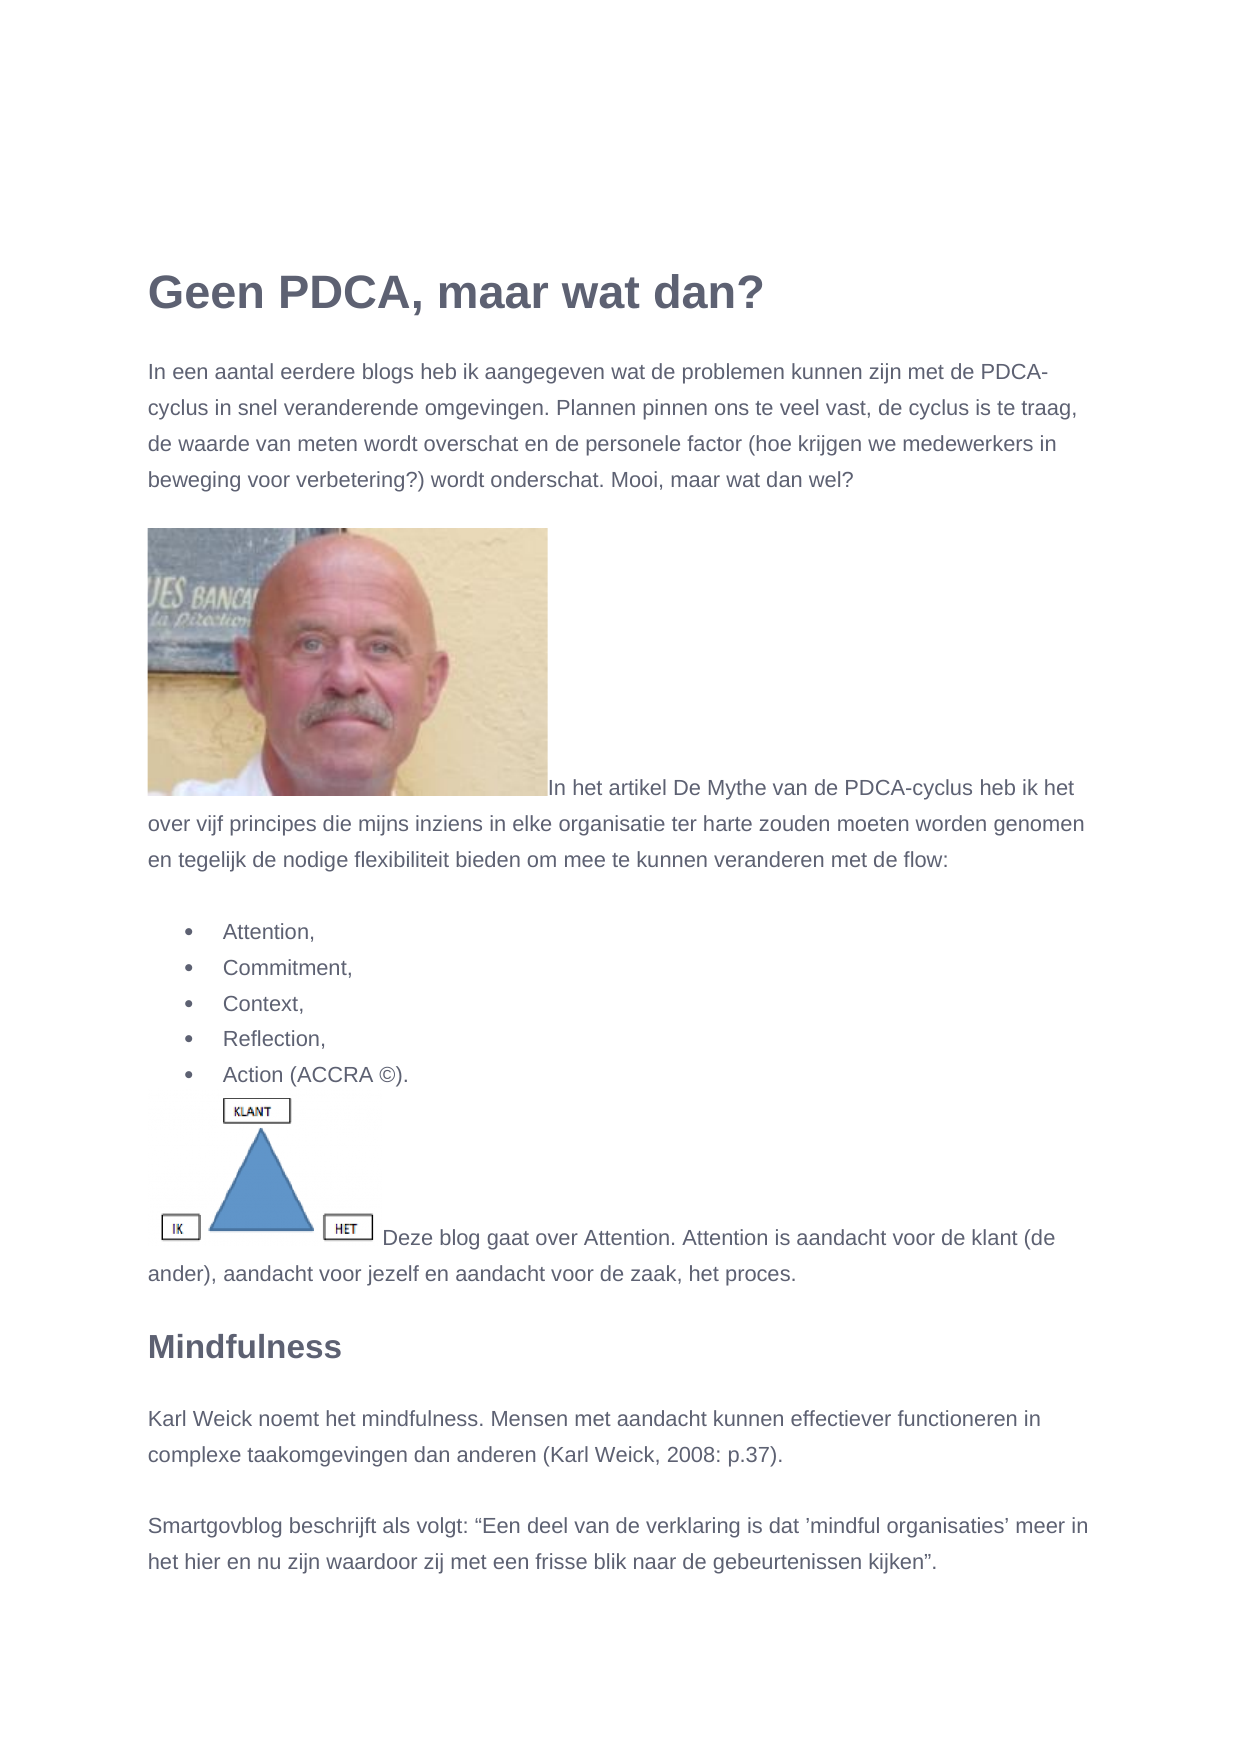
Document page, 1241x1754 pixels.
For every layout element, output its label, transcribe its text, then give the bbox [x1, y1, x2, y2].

text Smartgovblog beschrijft als volgt: “Een deel van de verklaring is dat ’mindful organisaties’ meer in het hier en nu zijn waardoor zij met een frisse blik naar de gebeurtenissen kijken”. [148, 1503, 1093, 1574]
picture [147, 528, 548, 796]
list Action (ACCRA ©). [185, 1052, 1093, 1087]
list Reflection, [185, 1016, 1093, 1052]
list Context, [185, 980, 1093, 1016]
text In een aantal eerdere blogs heb ik aangegeven wat de problemen kunnen zijn met de PDCA-cyclus in snel veranderende omgevingen. Plannen pinnen ons te veel vast, de cyclus is te traag, de waarde van meten wordt overschat en de personele factor (hoe krijgen we medewerkers in beweging voor verbetering?) wordt onderschat. Mooi, maar wat dan wel? [148, 348, 1093, 492]
text Geen PDCA, maar wat dan? [148, 258, 1093, 319]
text Deze blog gaat over Attention. Attention is aandacht voor de klant (de ander), aandacht voor jezelf en aandacht voor de zaak, het proces. [148, 1087, 1093, 1286]
picture [147, 1087, 382, 1246]
list Commitment, [185, 944, 1093, 980]
text Karl Weick noemt het mindfulness. Mensen met aandacht kunnen effectiever functioneren in complexe taakomgevingen dan anderen (Karl Weick, 2008: p.37). [148, 1395, 1093, 1467]
list Attention, [185, 908, 1093, 944]
text Mindfulness [148, 1322, 1093, 1366]
